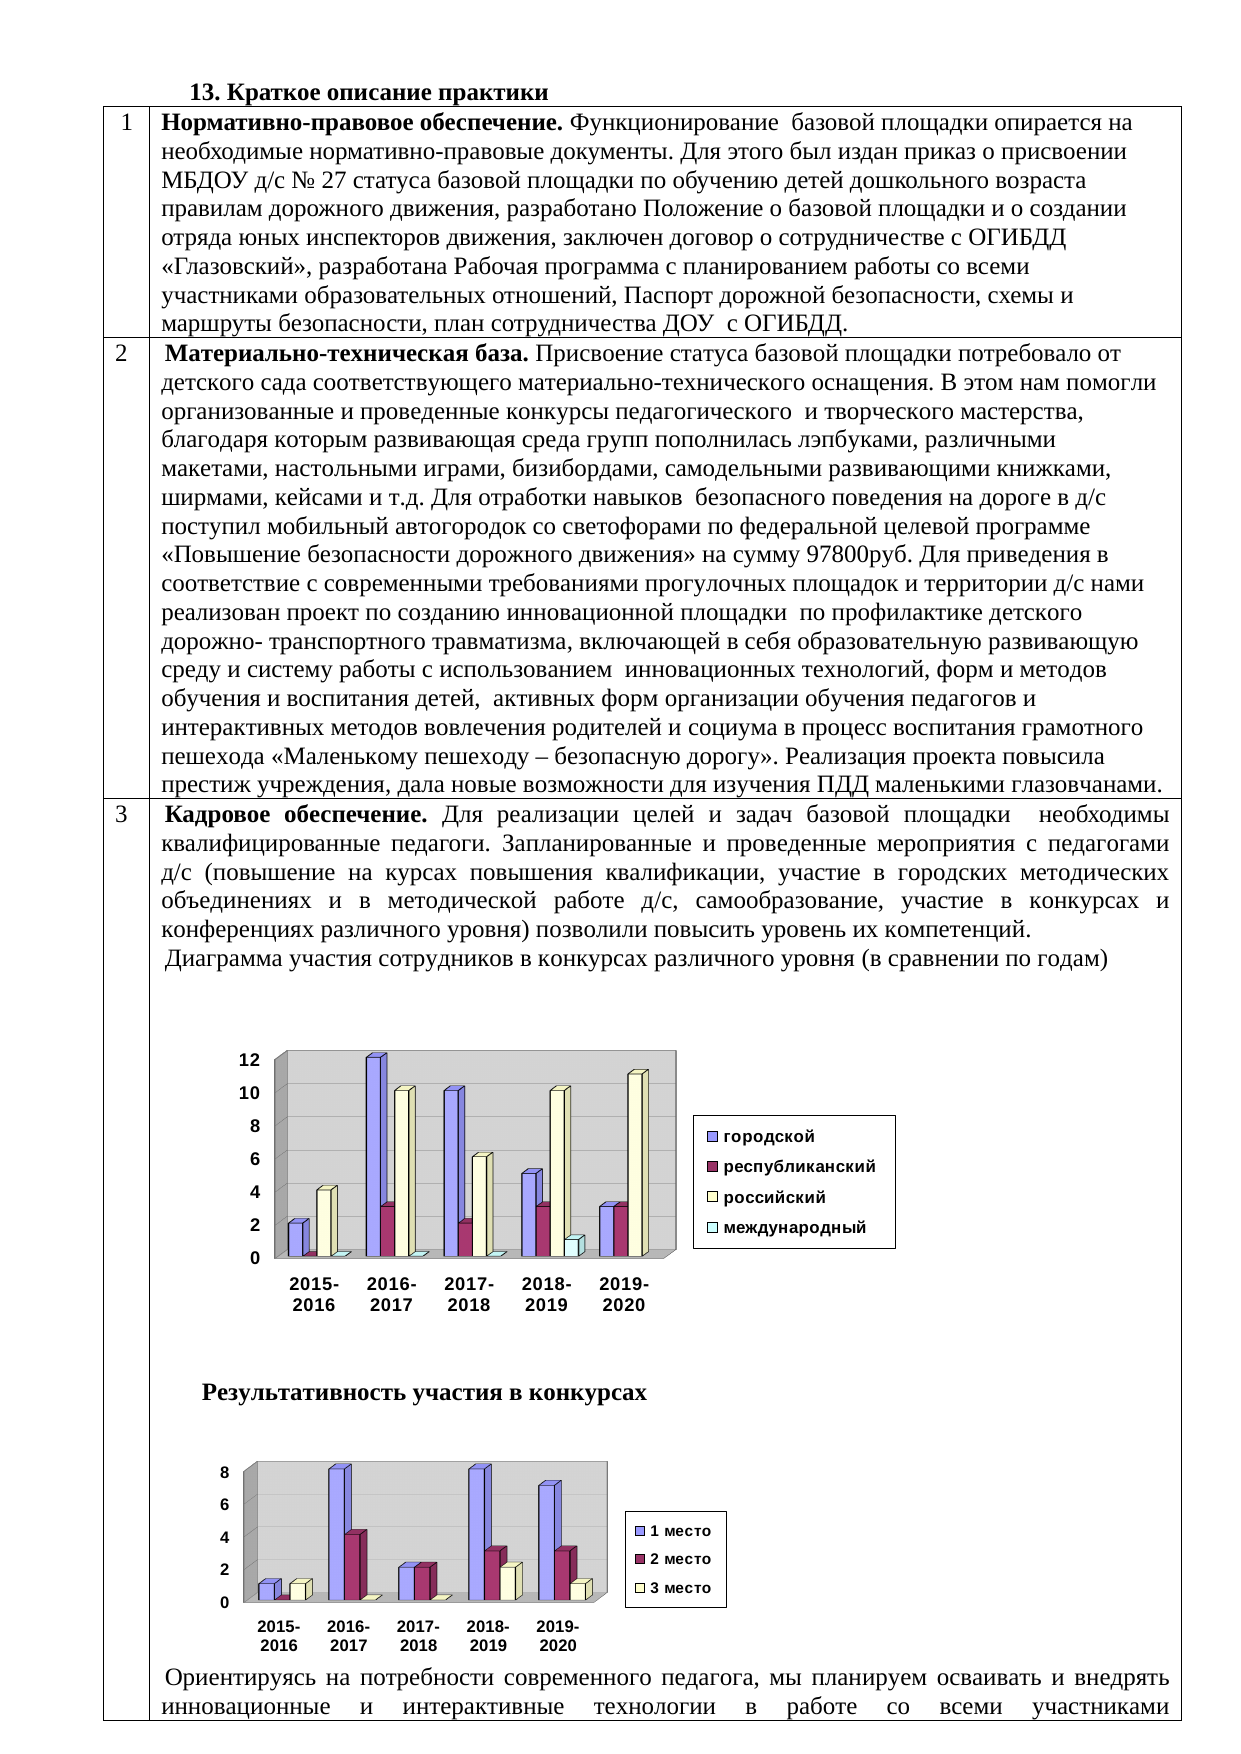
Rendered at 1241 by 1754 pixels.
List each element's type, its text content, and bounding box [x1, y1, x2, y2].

table_cell 2 [104, 338, 149, 798]
table_cell 3 [104, 799, 149, 1720]
table_cell Материально-техническая база. Присвоение статуса базовой площадки потребовало от детского сада соответствующего материально-технического оснащения. В этом нам помогли организованные и проведенные конкурсы педагогического и творческого мастерства, благодаря которым развивающая среда групп пополнилась лэпбуками, различными макетами, настольными играми, бизибордами, самодельными развивающими книжками, ширмами, кейсами и т.д. Для отработки навыков безопасного поведения на дороге в д/с поступил мобильный автогородок со светофорами по федеральной целевой программе «Повышение безопасности дорожного движения» на сумму 97800руб. Для приведения в соответствие с современными требованиями прогулочных площадок и территории д/с нами реализован проект по созданию инновационной площадки по профилактике детского дорожно- транспортного травматизма, включающей в себя образовательную развивающую среду и систему работы с использованием инновационных технологий, форм и методов обучения и воспитания детей, активных форм организации обучения педагогов и интерактивных методов вовлечения родителей и социума в процесс воспитания грамотного пешехода «Маленькому пешеходу – безопасную дорогу». Реализация проекта повысила престиж учреждения, дала новые возможности для изучения ПДД маленькими глазовчанами. [150, 338, 1181, 798]
list 13. Краткое описание практики [189, 77, 1167, 106]
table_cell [150, 799, 1181, 1720]
table_header 1 [104, 107, 149, 337]
table_header Нормативно-правовое обеспечение. Функционирование базовой площадки опирается на необходимые нормативно-правовые документы. Для этого был издан приказ о присвоении МБДОУ д/с № 27 статуса базовой площадки по обучению детей дошкольного возраста правилам дорожного движения, разработано Положение о базовой площадки и о создании отряда юных инспекторов движения, заключен договор о сотрудничестве с ОГИБДД «Глазовский», разработана Рабочая программа с планированием работы со всеми участниками образовательных отношений, Паспорт дорожной безопасности, схемы и маршруты безопасности, план сотрудничества ДОУ с ОГИБДД. [150, 107, 1181, 337]
